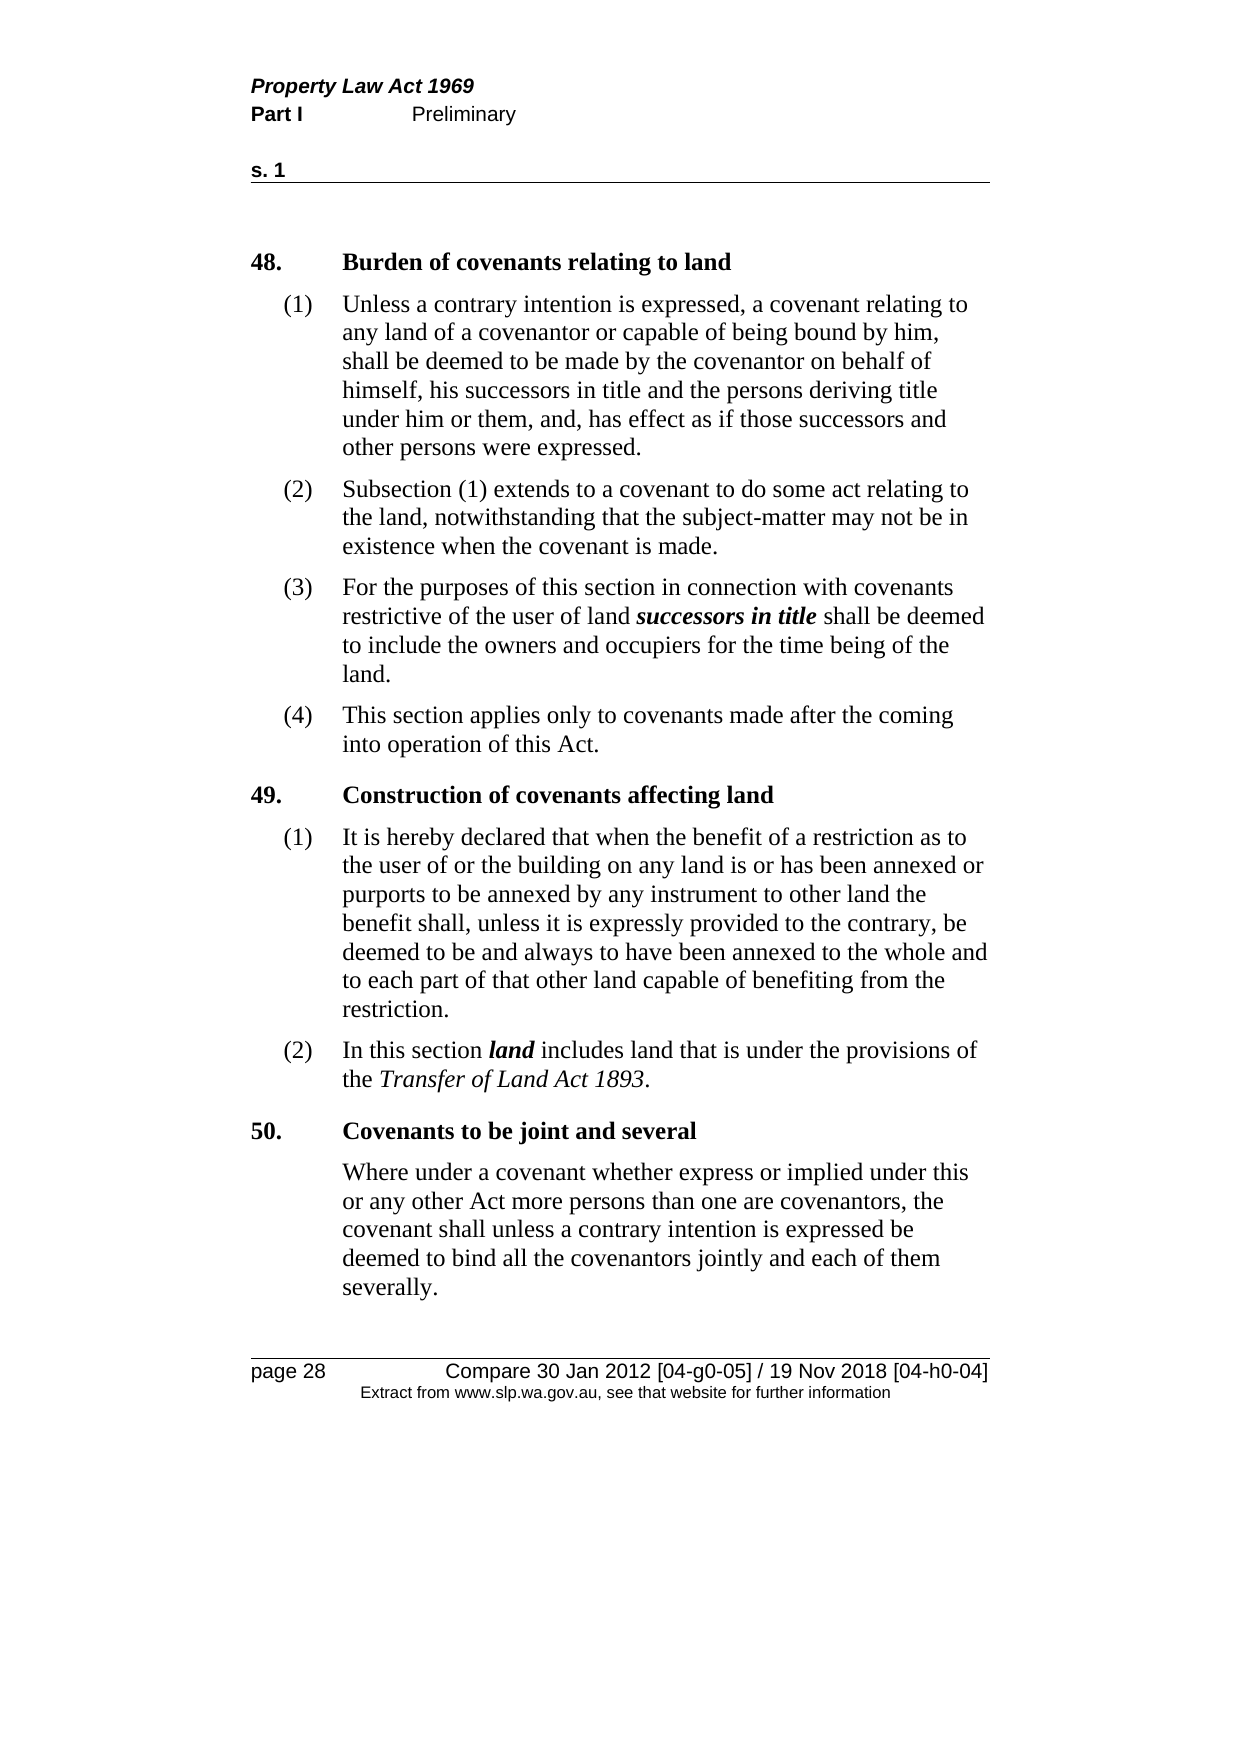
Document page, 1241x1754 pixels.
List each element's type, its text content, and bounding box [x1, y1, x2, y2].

text (1) It is hereby declared that when the benefit of a restriction as to the user of or the building on any land is or has been annexed or purports to be annexed by any instrument to other land the benefit shall, unless it is expressly provided to the contrary, be deemed to be and always to have been annexed to the whole and to each part of that other land capable of benefiting from the restriction. [251, 822, 990, 1023]
subtitle 49. Construction of covenants affecting land [251, 780, 990, 809]
subtitle 48. Burden of covenants relating to land [251, 247, 990, 276]
text (4) This section applies only to covenants made after the coming into operation of this Act. [251, 700, 990, 757]
text (3) For the purposes of this section in connection with covenants restrictive of the user of land successors in title shall be deemed to include the owners and occupiers for the time being of the land. [251, 572, 990, 687]
subtitle 50. Covenants to be joint and several [251, 1116, 990, 1144]
text (2) In this section land includes land that is under the provisions of the Transfer of Land Act 1893. [251, 1035, 990, 1093]
text (1) Unless a contrary intention is expressed, a covenant relating to any land of a covenantor or capable of being bound by him, shall be deemed to be made by the covenantor on behalf of himself, his successors in title and the persons deriving title under him or them, and, has effect as if those successors and other persons were expressed. [251, 289, 990, 461]
text (2) Subsection (1) extends to a covenant to do some act relating to the land, notwithstanding that the subject-matter may not be in existence when the covenant is made. [251, 474, 990, 560]
text Where under a covenant whether express or implied under this or any other Act more persons than one are covenantors, the covenant shall unless a contrary intention is expressed be deemed to bind all the covenantors jointly and each of them severally. [251, 1157, 990, 1301]
